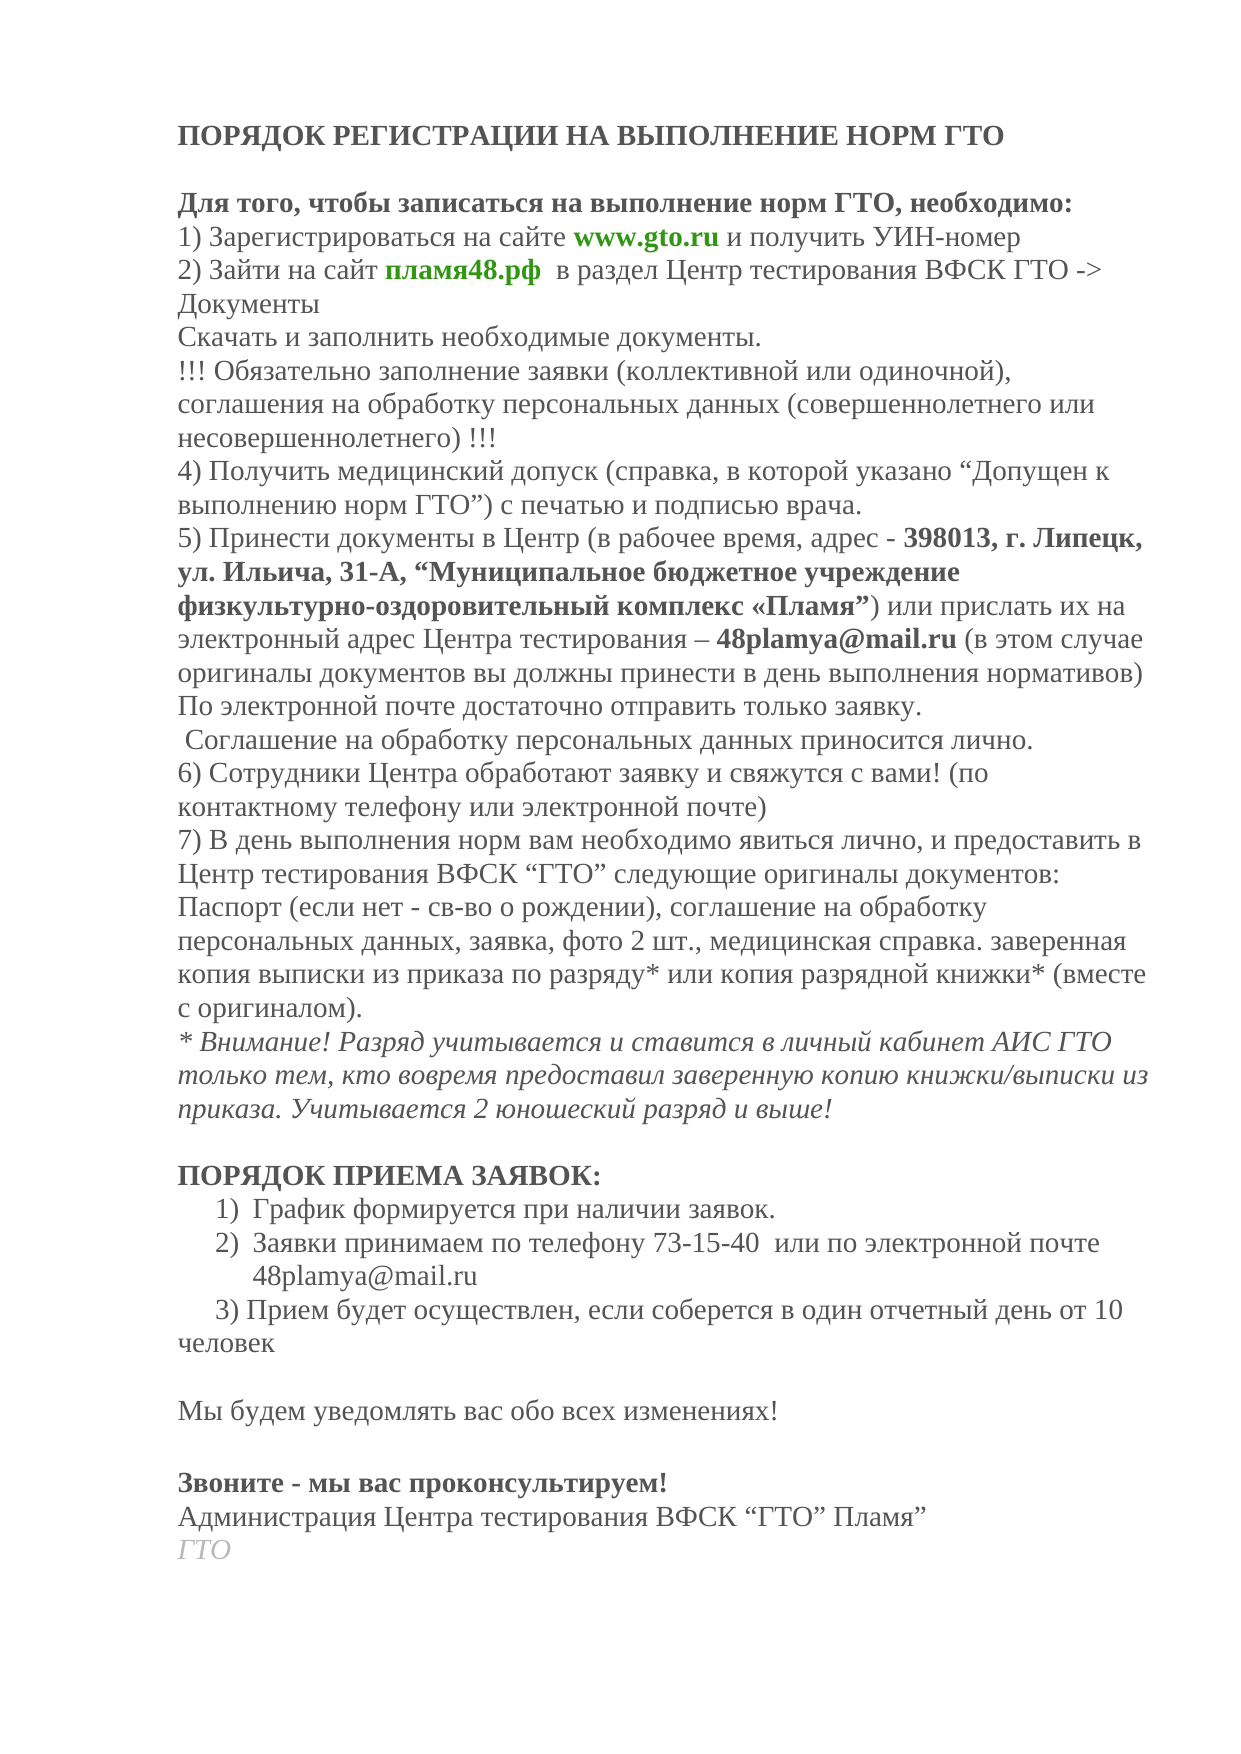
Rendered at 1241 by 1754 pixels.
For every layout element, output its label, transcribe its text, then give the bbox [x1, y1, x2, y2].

text 1) Зарегистрироваться на сайте www.gto.ru и получить УИН-номер [177, 219, 1152, 252]
text Для того, чтобы записаться на выполнение норм ГТО, необходимо: [177, 185, 1152, 219]
text Администрация Центра тестирования ВФСК “ГТО” Пламя” [177, 1499, 1152, 1532]
list Заявки принимаем по телефону 73-15-40 или по электронной почте 48plamya@mail.ru [215, 1225, 1152, 1292]
text Паспорт (если нет - св-во о рождении), соглашение на обработку персональных данных, заявка, фото 2 шт., медицинская справка. заверенная копия выписки из приказа по разряду* или копия разрядной книжки* (вместе с оригиналом). [177, 889, 1152, 1024]
text Скачать и заполнить необходимые документы. [177, 319, 1152, 353]
text Звоните - мы вас проконсультируем! [177, 1465, 1152, 1499]
text ГТО [177, 1532, 1152, 1566]
text 2) Зайти на сайт пламя48.рф в раздел Центр тестирования ВФСК ГТО -> Документы [177, 252, 1152, 319]
text По электронной почте достаточно отправить только заявку. [177, 688, 1152, 722]
text 7) В день выполнения норм вам необходимо явиться лично, и предоставить в Центр тестирования ВФСК “ГТО” следующие оригиналы документов: [177, 822, 1152, 889]
text Соглашение на обработку персональных данных приносится лично. [177, 722, 1152, 755]
text * Внимание! Разряд учитывается и ставится в личный кабинет АИС ГТО только тем, кто вовремя предоставил заверенную копию книжки/выписки из приказа. Учитывается 2 юношеский разряд и выше! [177, 1024, 1152, 1124]
text ПОРЯДОК РЕГИСТРАЦИИ НА ВЫПОЛНЕНИЕ НОРМ ГТО [177, 118, 1152, 152]
text 6) Сотрудники Центра обработают заявку и свяжутся с вами! (по контактному телефону или электронной почте) [177, 755, 1152, 822]
text !!! Обязательно заполнение заявки (коллективной или одиночной), соглашения на обработку персональных данных (совершеннолетнего или несовершеннолетнего) !!! [177, 353, 1152, 453]
text ПОРЯДОК ПРИЕМА ЗАЯВОК: [177, 1158, 1152, 1191]
text 4) Получить медицинский допуск (справка, в которой указано “Допущен к выполнению норм ГТО”) с печатью и подписью врача. [177, 453, 1152, 521]
text 3) Прием будет осуществлен, если соберется в один отчетный день от 10 человек [177, 1292, 1152, 1359]
text Мы будем уведомлять вас обо всех изменениях! [177, 1393, 1152, 1426]
text 5) Принести документы в Центр (в рабочее время, адрес - 398013, г. Липецк, ул. Ильича, 31-А, “Муниципальное бюджетное учреждение физкультурно-оздоровительный комплекс «Пламя”) или прислать их на электронный адрес Центра тестирования – 48plamya@mail.ru (в этом случае оригиналы документов вы должны принести в день выполнения нормативов) [177, 521, 1152, 688]
list График формируется при наличии заявок. [215, 1191, 1152, 1225]
